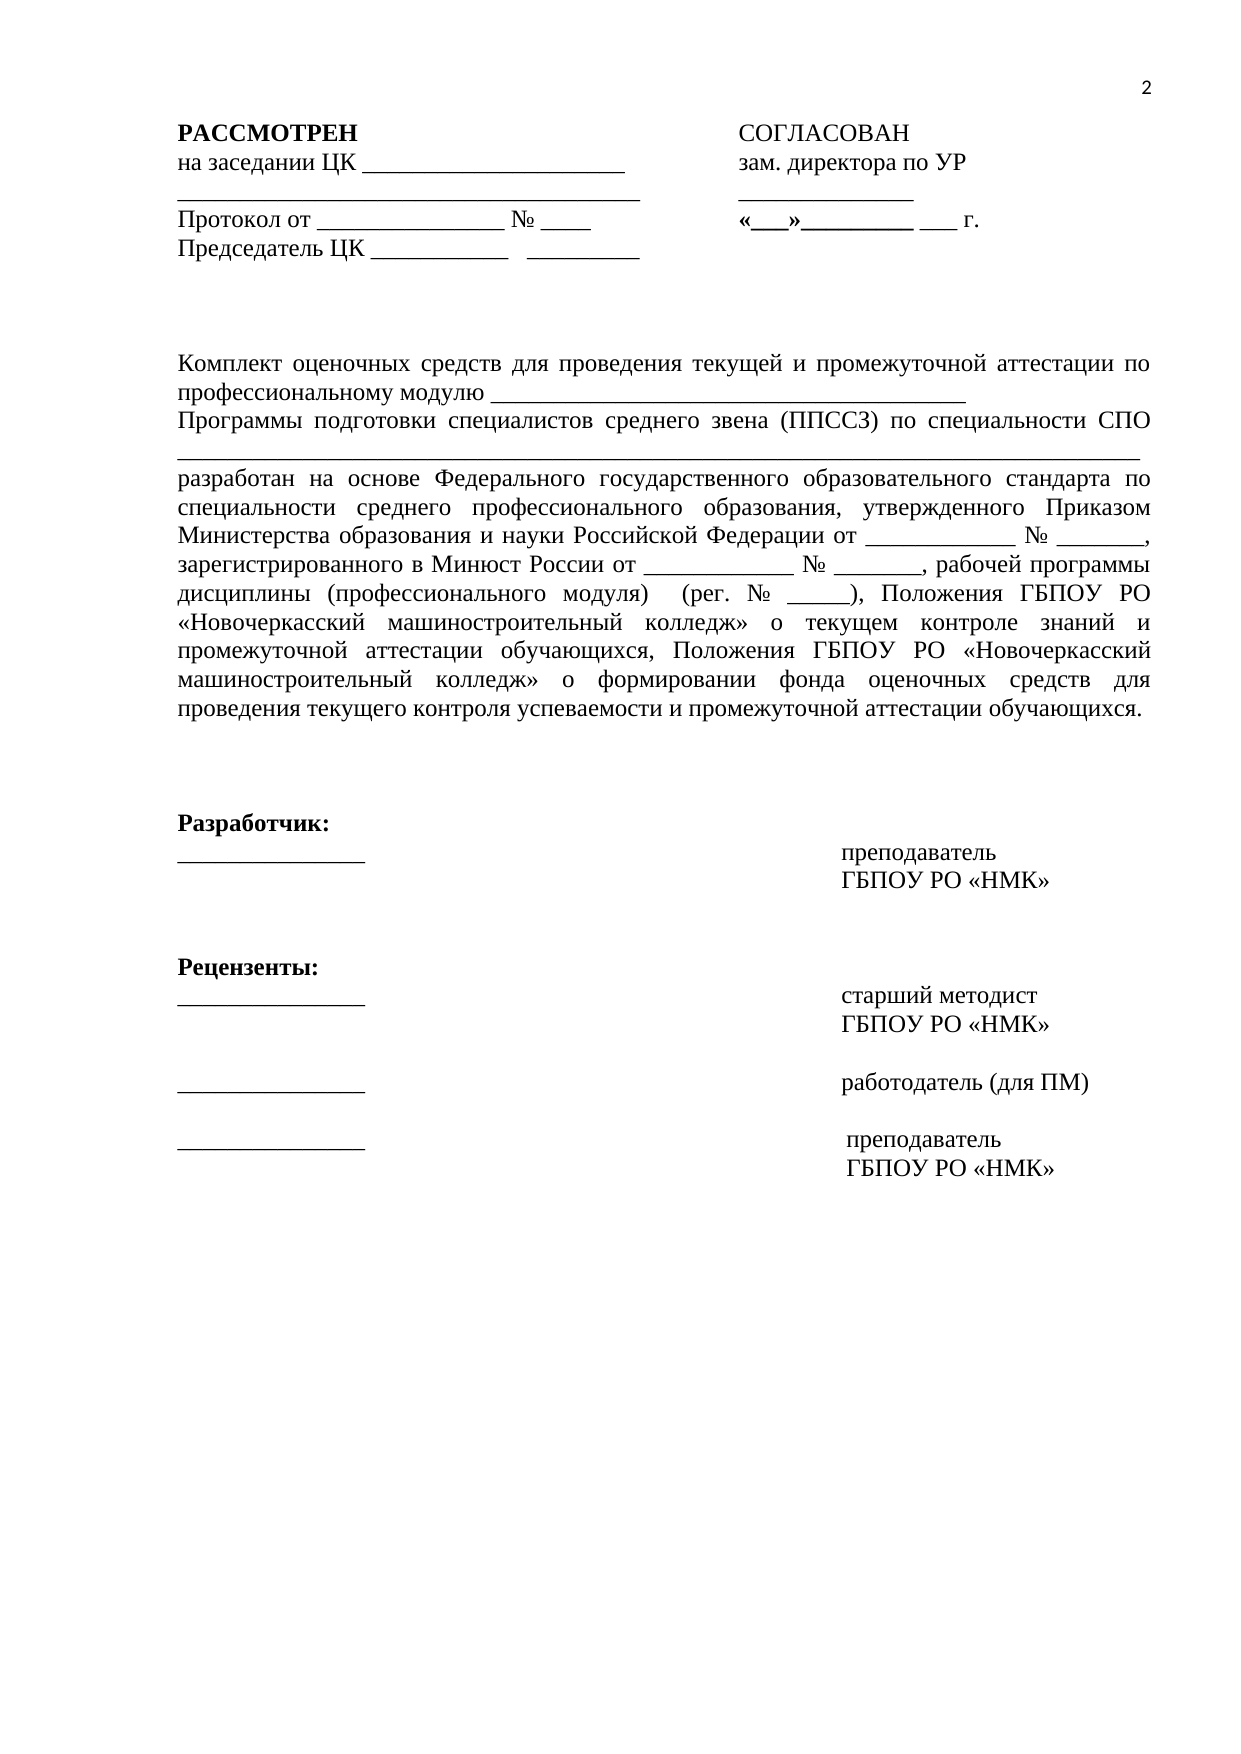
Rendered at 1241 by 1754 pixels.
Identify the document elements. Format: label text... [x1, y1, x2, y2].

text ГБПОУ РО «НМК» [177, 1153, 1152, 1182]
text Рецензенты: [177, 952, 1152, 981]
text разработан на основе Федерального государственного образовательного стандарта по специальности среднего профессионального образования, утвержденного Приказом Министерства образования и науки Российской Федерации от ____________ № _______, зарегистрированного в Минюст России от ____________ № _______, рабочей программы дисциплины (профессионального модуля) (рег. № _____), Положения ГБПОУ РО «Новочеркасский машиностроительный колледж» о текущем контроле знаний и промежуточной аттестации обучающихся, Положения ГБПОУ РО «Новочеркасский машиностроительный колледж» о формировании фонда оценочных средств для проведения текущего контроля успеваемости и промежуточной аттестации обучающихся. [177, 463, 1152, 722]
text _______________ работодатель (для ПМ) [177, 1067, 1152, 1096]
text Комплект оценочных средств для проведения текущей и промежуточной аттестации по профессиональному модулю ______________________________________ [177, 348, 1152, 406]
text ГБПОУ РО «НМК» [767, 1009, 1152, 1038]
text Программы подготовки специалистов среднего звена (ППССЗ) по специальности СПО _____________________________________________________________________________ [177, 406, 1152, 463]
text _______________ преподаватель [177, 837, 1152, 866]
text Разработчик: [177, 808, 1152, 837]
table_header СОГЛАСОВАН зам. директора по УР ______________ «___»_________ ___ г. [679, 118, 1163, 262]
table_header РАССМОТРЕН на заседании ЦК _____________________ _____________________________________ Протокол от _______________ № ____ Председатель ЦК ___________ _________ [166, 118, 679, 262]
text _______________ старший методист [177, 981, 1152, 1009]
text _______________ преподаватель [177, 1124, 1152, 1153]
text ГБПОУ РО «НМК» [767, 866, 1152, 894]
